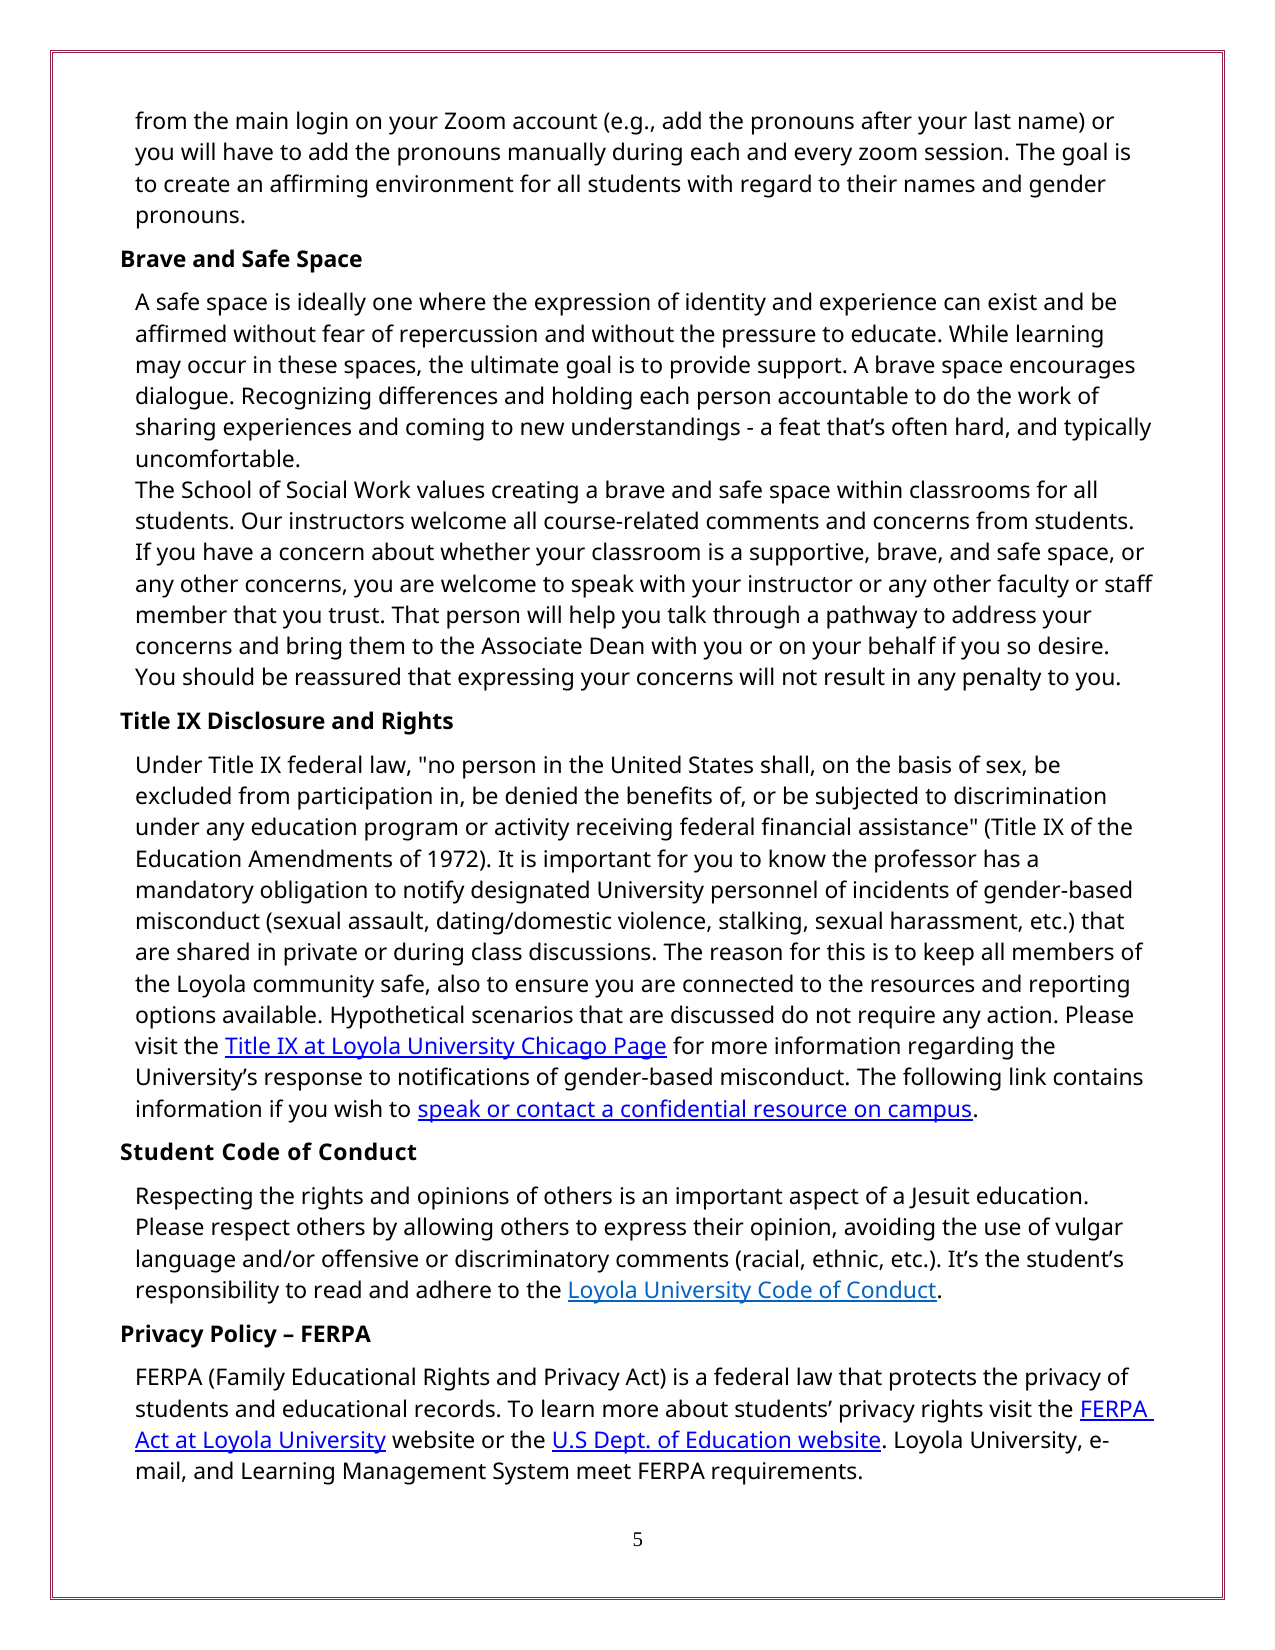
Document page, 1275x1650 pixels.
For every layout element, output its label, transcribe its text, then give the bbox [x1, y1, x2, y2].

text Brave and Safe Space [120, 242, 1155, 274]
text FERPA (Family Educational Rights and Privacy Act) is a federal law that protects the privacy of students and educational records. To learn more about students’ privacy rights visit the FERPA Act at Loyola University website or the U.S Dept. of Education website. Loyola University, e-mail, and Learning Management System meet FERPA requirements. [135, 1361, 1155, 1486]
text The School of Social Work values creating a brave and safe space within classrooms for all students. Our instructors welcome all course-related comments and concerns from students. If you have a concern about whether your classroom is a supportive, brave, and safe space, or any other concerns, you are welcome to speak with your instructor or any other faculty or staff member that you trust. That person will help you talk through a pathway to address your concerns and bring them to the Associate Dean with you or on your behalf if you so desire. You should be reassured that expressing your concerns will not result in any penalty to you. [135, 474, 1155, 692]
text A safe space is ideally one where the expression of identity and experience can exist and be affirmed without fear of repercussion and without the pressure to educate. While learning may occur in these spaces, the ultimate goal is to provide support. A brave space encourages dialogue. Recognizing differences and holding each person accountable to do the work of sharing experiences and coming to new understandings - a feat that’s often hard, and typically uncomfortable. [135, 286, 1155, 474]
text Under Title IX federal law, "no person in the United States shall, on the basis of sex, be excluded from participation in, be denied the benefits of, or be subjected to discrimination under any education program or activity receiving federal financial assistance" (Title IX of the Education Amendments of 1972). It is important for you to know the professor has a mandatory obligation to notify designated University personnel of incidents of gender-based misconduct (sexual assault, dating/domestic violence, stalking, sexual harassment, etc.) that are shared in private or during class discussions. The reason for this is to keep all members of the Loyola community safe, also to ensure you are connected to the resources and reporting options available. Hypothetical scenarios that are discussed do not require any action. Please visit the Title IX at Loyola University Chicago Page for more information regarding the University’s response to notifications of gender-based misconduct. The following link contains information if you wish to speak or contact a confidential resource on campus. [135, 749, 1155, 1124]
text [135, 105, 1155, 230]
text Student Code of Conduct [120, 1136, 1155, 1167]
text Privacy Policy – FERPA [120, 1317, 1155, 1349]
text Title IX Disclosure and Rights [120, 705, 1155, 736]
text Respecting the rights and opinions of others is an important aspect of a Jesuit education. Please respect others by allowing others to express their opinion, avoiding the use of vulgar language and/or offensive or discriminatory comments (racial, ethnic, etc.). It’s the student’s responsibility to read and adhere to the Loyola University Code of Conduct. [135, 1180, 1155, 1305]
